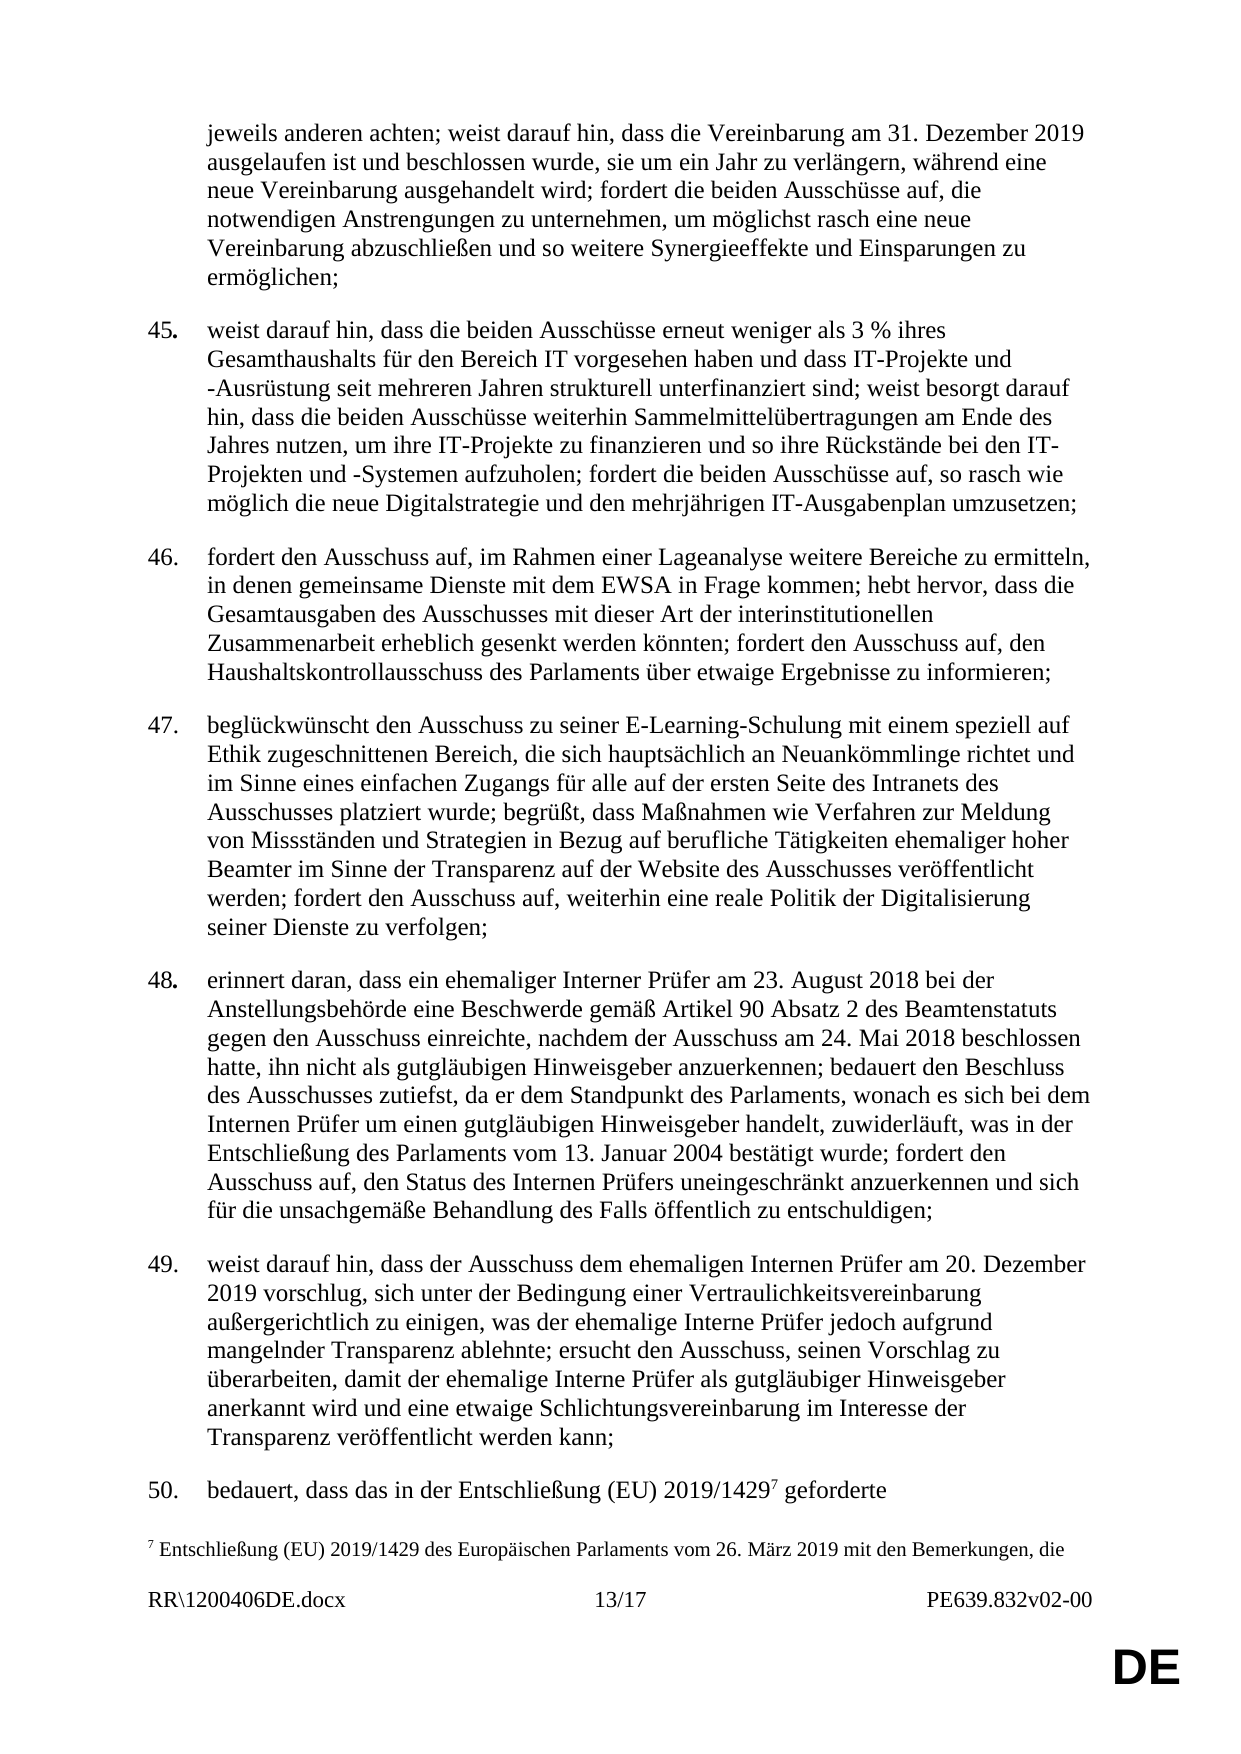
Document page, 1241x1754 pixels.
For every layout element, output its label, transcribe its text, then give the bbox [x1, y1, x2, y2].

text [148, 118, 1092, 291]
text 46. fordert den Ausschuss auf, im Rahmen einer Lageanalyse weitere Bereiche zu ermitteln, in denen gemeinsame Dienste mit dem EWSA in Frage kommen; hebt hervor, dass die Gesamtausgaben des Ausschusses mit dieser Art der interinstitutionellen Zusammenarbeit erheblich gesenkt werden könnten; fordert den Ausschuss auf, den Haushaltskontrollausschuss des Parlaments über etwaige Ergebnisse zu informieren; [148, 542, 1092, 686]
text 48. erinnert daran, dass ein ehemaliger Interner Prüfer am 23. August 2018 bei der Anstellungsbehörde eine Beschwerde gemäß Artikel 90 Absatz 2 des Beamtenstatuts gegen den Ausschuss einreichte, nachdem der Ausschuss am 24. Mai 2018 beschlossen hatte, ihn nicht als gutgläubigen Hinweisgeber anzuerkennen; bedauert den Beschluss des Ausschusses zutiefst, da er dem Standpunkt des Parlaments, wonach es sich bei dem Internen Prüfer um einen gutgläubigen Hinweisgeber handelt, zuwiderläuft, was in der Entschließung des Parlaments vom 13. Januar 2004 bestätigt wurde; fordert den Ausschuss auf, den Status des Internen Prüfers uneingeschränkt anzuerkennen und sich für die unsachgemäße Behandlung des Falls öffentlich zu entschuldigen; [148, 966, 1092, 1224]
text 47. beglückwünscht den Ausschuss zu seiner E-Learning-Schulung mit einem speziell auf Ethik zugeschnittenen Bereich, die sich hauptsächlich an Neuankömmlinge richtet und im Sinne eines einfachen Zugangs für alle auf der ersten Seite des Intranets des Ausschusses platziert wurde; begrüßt, dass Maßnahmen wie Verfahren zur Meldung von Missständen und Strategien in Bezug auf berufliche Tätigkeiten ehemaliger hoher Beamter im Sinne der Transparenz auf der Website des Ausschusses veröffentlicht werden; fordert den Ausschuss auf, weiterhin eine reale Politik der Digitalisierung seiner Dienste zu verfolgen; [148, 711, 1092, 941]
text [148, 1476, 1092, 1504]
text 49. weist darauf hin, dass der Ausschuss dem ehemaligen Internen Prüfer am 20. Dezember 2019 vorschlug, sich unter der Bedingung einer Vertraulichkeitsvereinbarung außergerichtlich zu einigen, was der ehemalige Interne Prüfer jedoch aufgrund mangelnder Transparenz ablehnte; ersucht den Ausschuss, seinen Vorschlag zu überarbeiten, damit der ehemalige Interne Prüfer als gutgläubiger Hinweisgeber anerkannt wird und eine etwaige Schlichtungsvereinbarung im Interesse der Transparenz veröffentlicht werden kann; [148, 1249, 1092, 1451]
text 45. weist darauf hin, dass die beiden Ausschüsse erneut weniger als 3 % ihres Gesamthaushalts für den Bereich IT vorgesehen haben und dass IT-Projekte und -Ausrüstung seit mehreren Jahren strukturell unterfinanziert sind; weist besorgt darauf hin, dass die beiden Ausschüsse weiterhin Sammelmittelübertragungen am Ende des Jahres nutzen, um ihre IT-Projekte zu finanzieren und so ihre Rückstände bei den IT-Projekten und -Systemen aufzuholen; fordert die beiden Ausschüsse auf, so rasch wie möglich die neue Digitalstrategie und den mehrjährigen IT-Ausgabenplan umzusetzen; [148, 316, 1092, 517]
